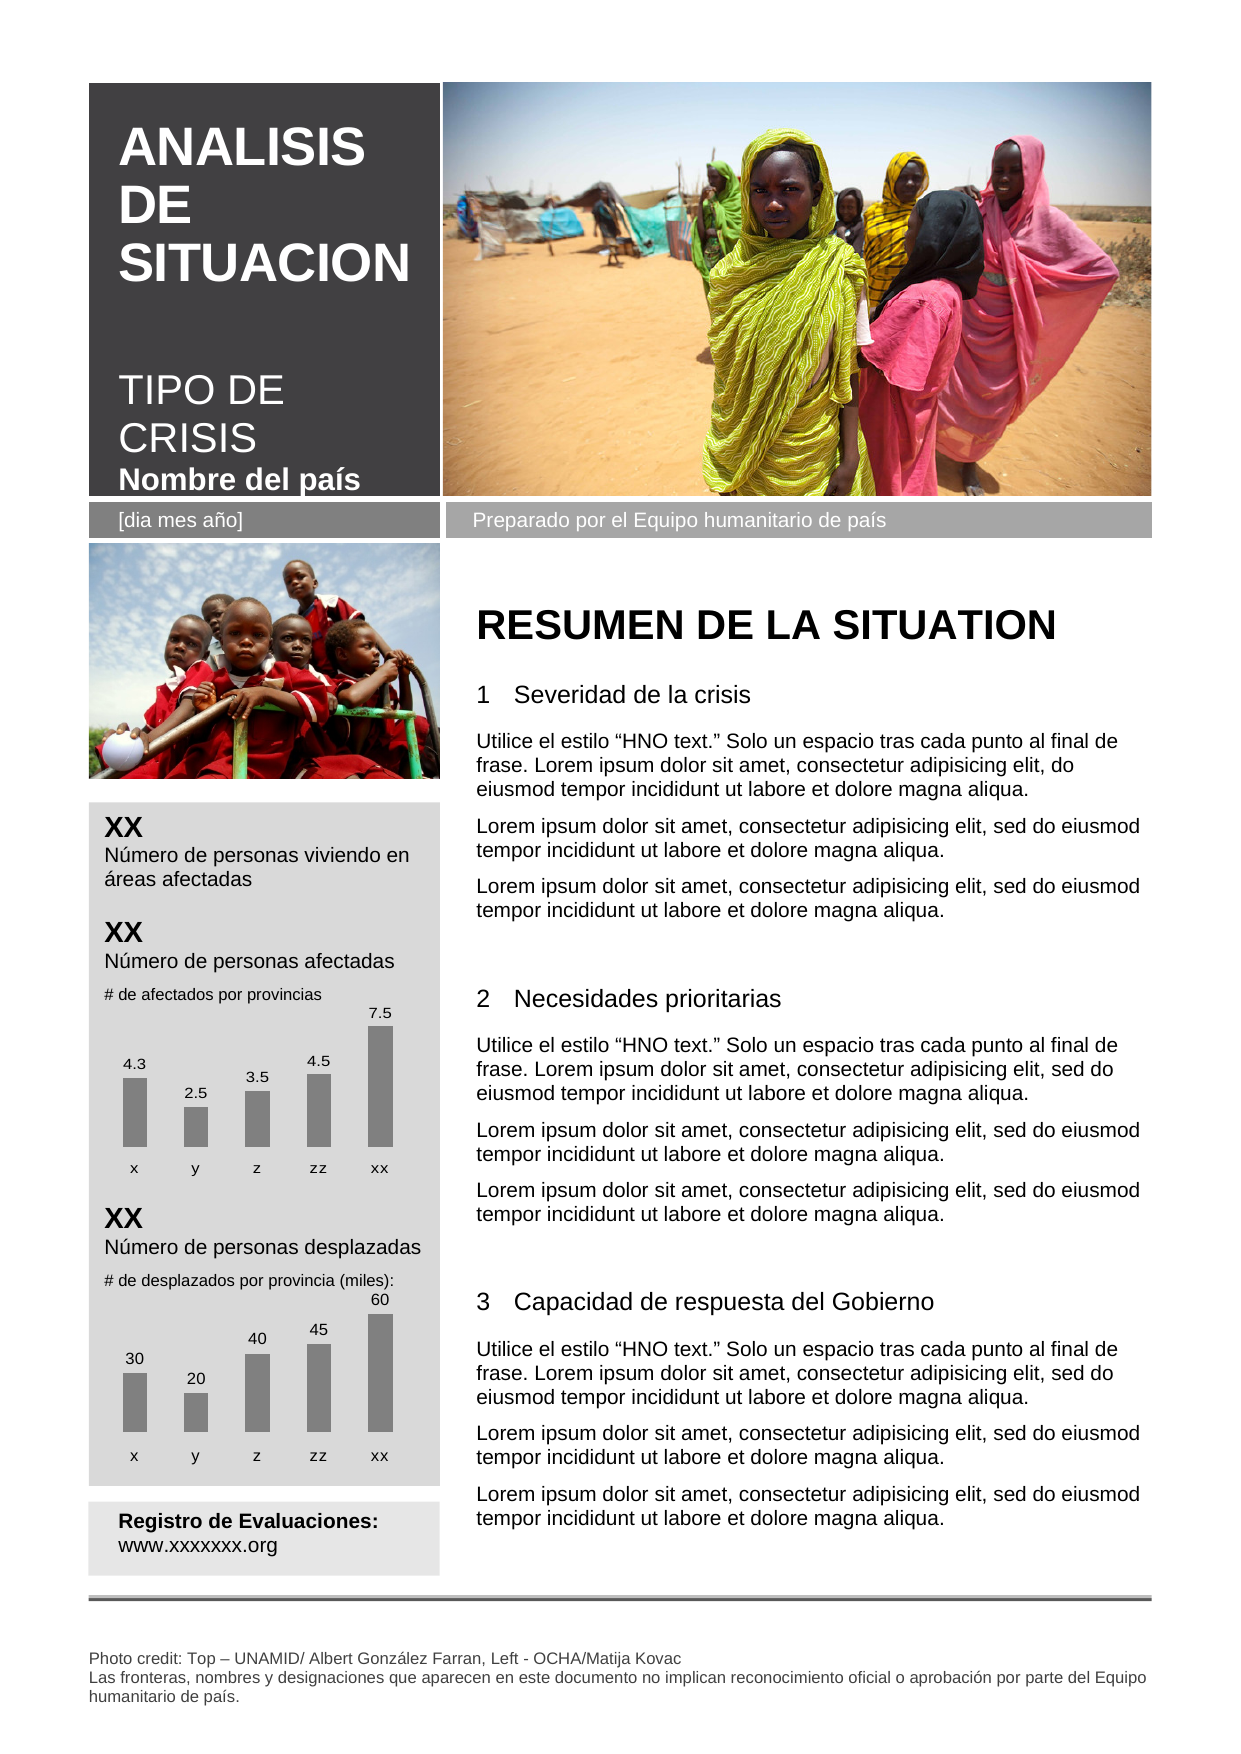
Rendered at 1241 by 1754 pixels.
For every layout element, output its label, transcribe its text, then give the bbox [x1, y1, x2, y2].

table_cell Preparado por el Equipo humanitario de país [446, 502, 1152, 538]
picture [442, 82, 1152, 496]
table_header ANALISIS DE SITUACION TIPO DE CRISIS Nombre del país [89, 83, 440, 496]
picture [88, 543, 440, 779]
table_cell [dia mes año] [89, 502, 440, 538]
